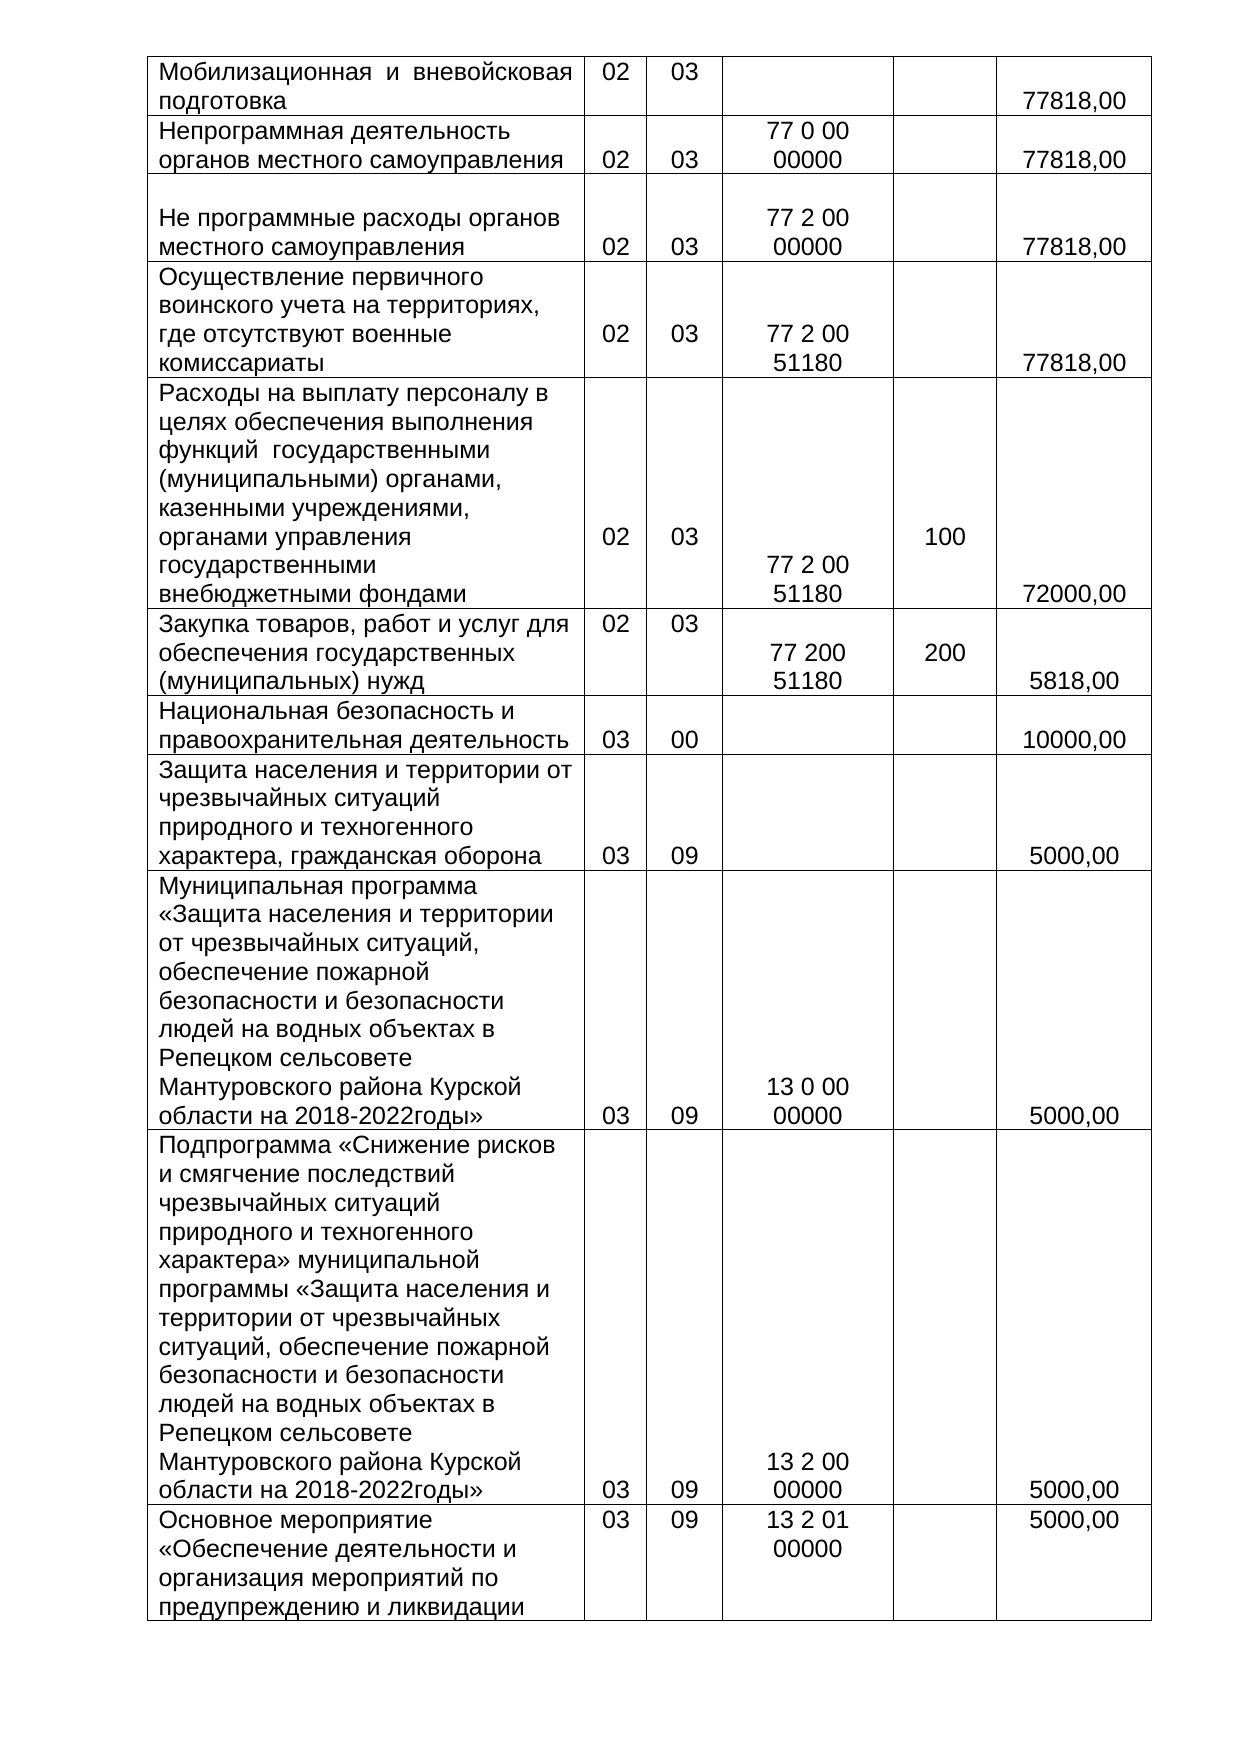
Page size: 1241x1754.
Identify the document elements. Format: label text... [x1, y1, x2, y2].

table_cell [894, 871, 996, 1129]
table_cell 02 [585, 57, 646, 115]
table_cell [148, 1505, 584, 1620]
table_cell 03 [585, 871, 646, 1129]
table_cell Защита населения и территории от чрезвычайных ситуаций природного и техногенного характера, гражданская оборона [148, 755, 584, 869]
table_cell 13 2 01 00000 [723, 1505, 893, 1620]
table_cell 02 [585, 262, 646, 377]
table_cell Осуществление первичного воинского учета на территориях, где отсутствуют военные комиссариаты [148, 262, 584, 377]
table_cell [723, 755, 893, 869]
table_cell 77818,00 [997, 116, 1151, 173]
table_cell 03 [647, 116, 722, 173]
table_cell 77818,00 [997, 174, 1151, 261]
table_cell 03 [585, 1505, 646, 1620]
table_cell 77 200 51180 [723, 609, 893, 695]
table_cell [723, 696, 893, 753]
table_cell 200 [894, 609, 996, 695]
table_cell 02 [585, 174, 646, 261]
table_cell 09 [647, 871, 722, 1129]
table_cell 09 [647, 1130, 722, 1504]
table_cell [894, 1505, 996, 1620]
table_cell 72000,00 [997, 378, 1151, 608]
table_cell 5000,00 [997, 1130, 1151, 1504]
table_cell Подпрограмма «Снижение рисков и смягчение последствий чрезвычайных ситуаций природного и техногенного характера» муниципальной программы «Защита населения и территории от чрезвычайных ситуаций, обеспечение пожарной безопасности и безопасности людей на водных объектах в Репецком сельсовете Мантуровского района Курской области на 2018-2022годы» [148, 1130, 584, 1504]
table_cell 77818,00 [997, 57, 1151, 115]
table_cell 5000,00 [997, 871, 1151, 1129]
table_cell 03 [585, 1130, 646, 1504]
table_cell Не программные расходы органов местного самоуправления [148, 174, 584, 261]
table_cell 77 2 00 51180 [723, 262, 893, 377]
table_cell 03 [647, 378, 722, 608]
table_cell [894, 755, 996, 869]
table_cell 13 2 00 00000 [723, 1130, 893, 1504]
table_cell 00 [647, 696, 722, 753]
table_cell 77 2 00 51180 [723, 378, 893, 608]
table_cell 03 [647, 174, 722, 261]
table_cell 100 [894, 378, 996, 608]
table_cell 5000,00 [997, 1505, 1151, 1620]
table_cell [894, 57, 996, 115]
table_cell Непрограммная деятельность органов местного самоуправления [148, 116, 584, 173]
table_cell 09 [647, 755, 722, 869]
table_cell 5000,00 [997, 755, 1151, 869]
table_cell [894, 262, 996, 377]
table_cell Муниципальная программа «Защита населения и территории от чрезвычайных ситуаций, обеспечение пожарной безопасности и безопасности людей на водных объектах в Репецком сельсовете Мантуровского района Курской области на 2018-2022годы» [148, 871, 584, 1129]
table_cell 5818,00 [997, 609, 1151, 695]
table_cell 09 [647, 1505, 722, 1620]
table_cell [723, 57, 893, 115]
table_cell [894, 116, 996, 173]
table_cell Закупка товаров, работ и услуг для обеспечения государственных (муниципальных) нужд [148, 609, 584, 695]
table_cell [894, 1130, 996, 1504]
table_cell [894, 174, 996, 261]
table_cell 10000,00 [997, 696, 1151, 753]
table_cell 03 [585, 755, 646, 869]
table_cell 77 2 00 00000 [723, 174, 893, 261]
table_cell Мобилизационная и вневойсковая подготовка [148, 57, 584, 115]
table_cell 02 [585, 378, 646, 608]
table_cell 03 [647, 262, 722, 377]
table_cell 13 0 00 00000 [723, 871, 893, 1129]
table_cell 03 [585, 696, 646, 753]
table_cell [894, 696, 996, 753]
table_cell 02 [585, 116, 646, 173]
table_cell 02 [585, 609, 646, 695]
table_cell Национальная безопасность и правоохранительная деятельность [148, 696, 584, 753]
table_cell 77 0 00 00000 [723, 116, 893, 173]
table_cell 77818,00 [997, 262, 1151, 377]
table_cell 03 [647, 609, 722, 695]
table_cell 03 [647, 57, 722, 115]
